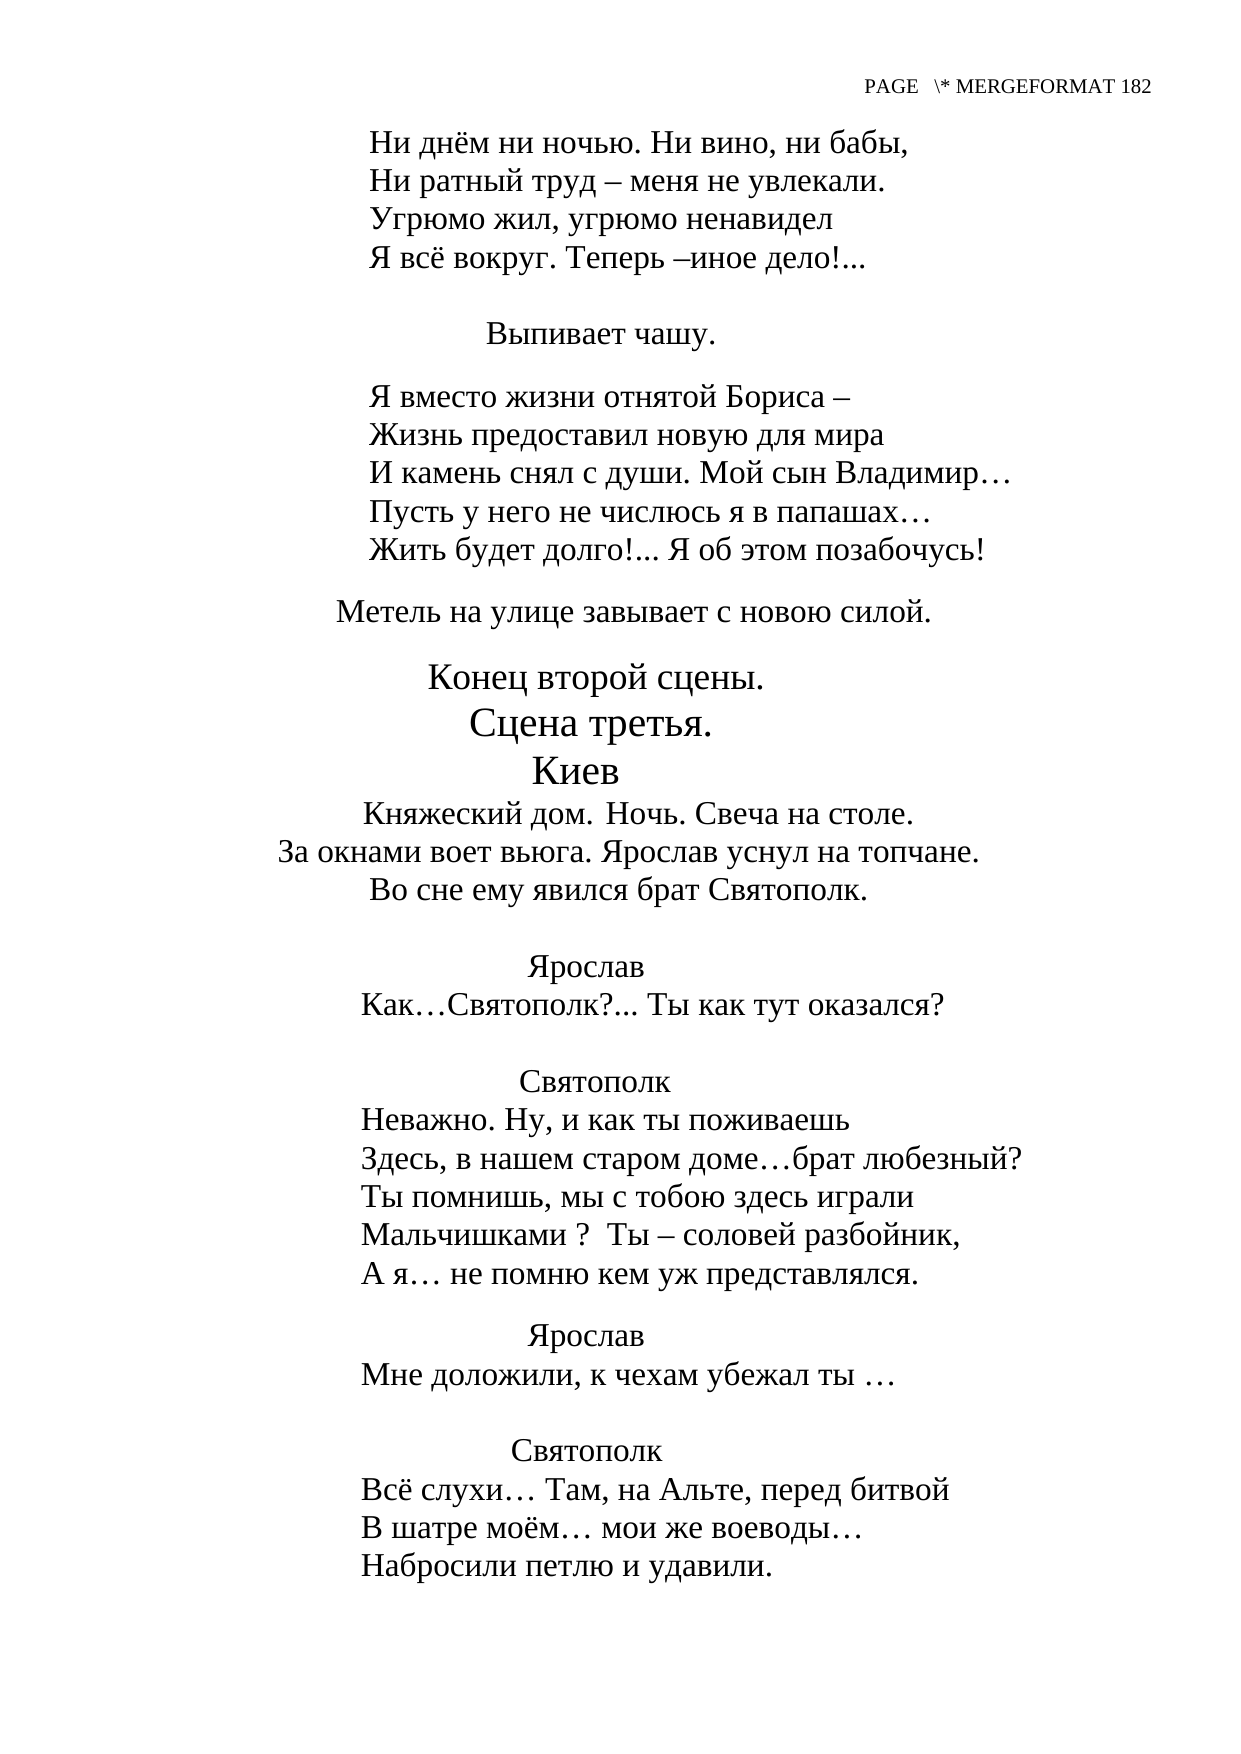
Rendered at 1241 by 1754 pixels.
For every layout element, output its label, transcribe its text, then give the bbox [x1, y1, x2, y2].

text Выпивает чашу. [177, 313, 1152, 352]
text Киев [177, 745, 1152, 793]
text Мальчишками ? Ты – соловей разбойник, [177, 1215, 1152, 1253]
text И камень снял с души. Мой сын Владимир… [177, 453, 1152, 491]
text Во сне ему явился брат Святополк. [177, 870, 1152, 908]
text Княжеский дом. Ночь. Свеча на столе. [177, 793, 1152, 831]
text Жить будет долго!... Я об этом позабочусь! [177, 529, 1152, 568]
text Святополк [177, 1061, 1152, 1100]
text Я всё вокруг. Теперь –иное дело!... [177, 237, 1152, 275]
text Метель на улице завывает с новою силой. [177, 592, 1152, 630]
text Жизнь предоставил новую для мира [177, 414, 1152, 453]
text В шатре моём… мои же воеводы… [177, 1507, 1152, 1545]
text Неважно. Ну, и как ты поживаешь [177, 1100, 1152, 1138]
text Всё слухи… Там, на Альте, перед битвой [177, 1469, 1152, 1507]
text Святополк [177, 1430, 1152, 1469]
text Пусть у него не числюсь я в папашах… [177, 491, 1152, 529]
text Конец второй сцены. [177, 654, 1152, 697]
text Ни ратный труд – меня не увлекали. [177, 160, 1152, 198]
text Ярослав [177, 946, 1152, 985]
text Ярослав [177, 1315, 1152, 1354]
text Как…Святополк?... Ты как тут оказался? [177, 985, 1152, 1023]
text Ни днём ни ночью. Ни вино, ни бабы, [177, 122, 1152, 160]
text Набросили петлю и удавили. [177, 1545, 1152, 1584]
text А я… не помню кем уж представлялся. [177, 1253, 1152, 1291]
text За окнами воет вьюга. Ярослав уснул на топчане. [177, 831, 1152, 870]
text Угрюмо жил, угрюмо ненавидел [177, 198, 1152, 237]
text Сцена третья. [177, 697, 1152, 745]
text Ты помнишь, мы с тобою здесь играли [177, 1176, 1152, 1215]
text Я вместо жизни отнятой Бориса – [177, 376, 1152, 414]
text Мне доложили, к чехам убежал ты … [177, 1354, 1152, 1392]
text Здесь, в нашем старом доме…брат любезный? [177, 1138, 1152, 1176]
